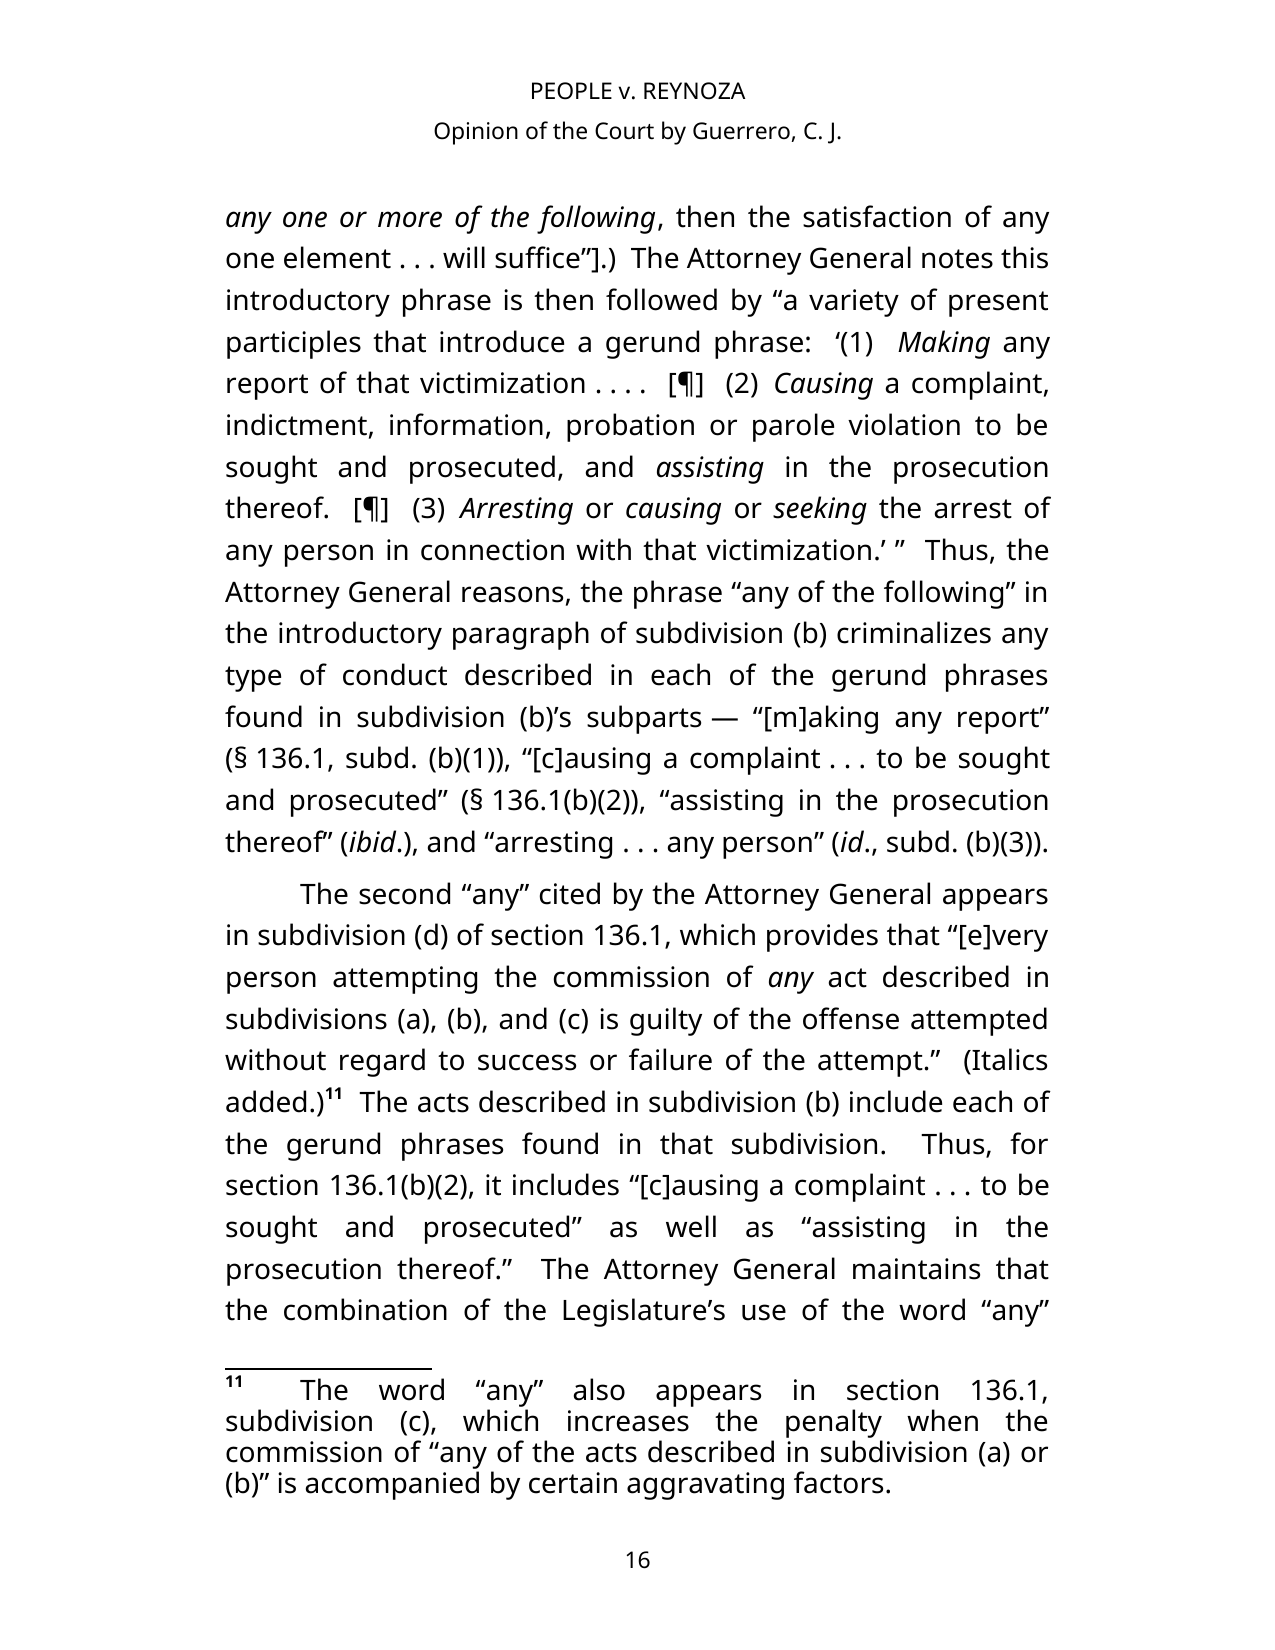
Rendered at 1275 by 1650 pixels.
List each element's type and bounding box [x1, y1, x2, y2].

text [225, 871, 1050, 1329]
text [225, 194, 1050, 860]
